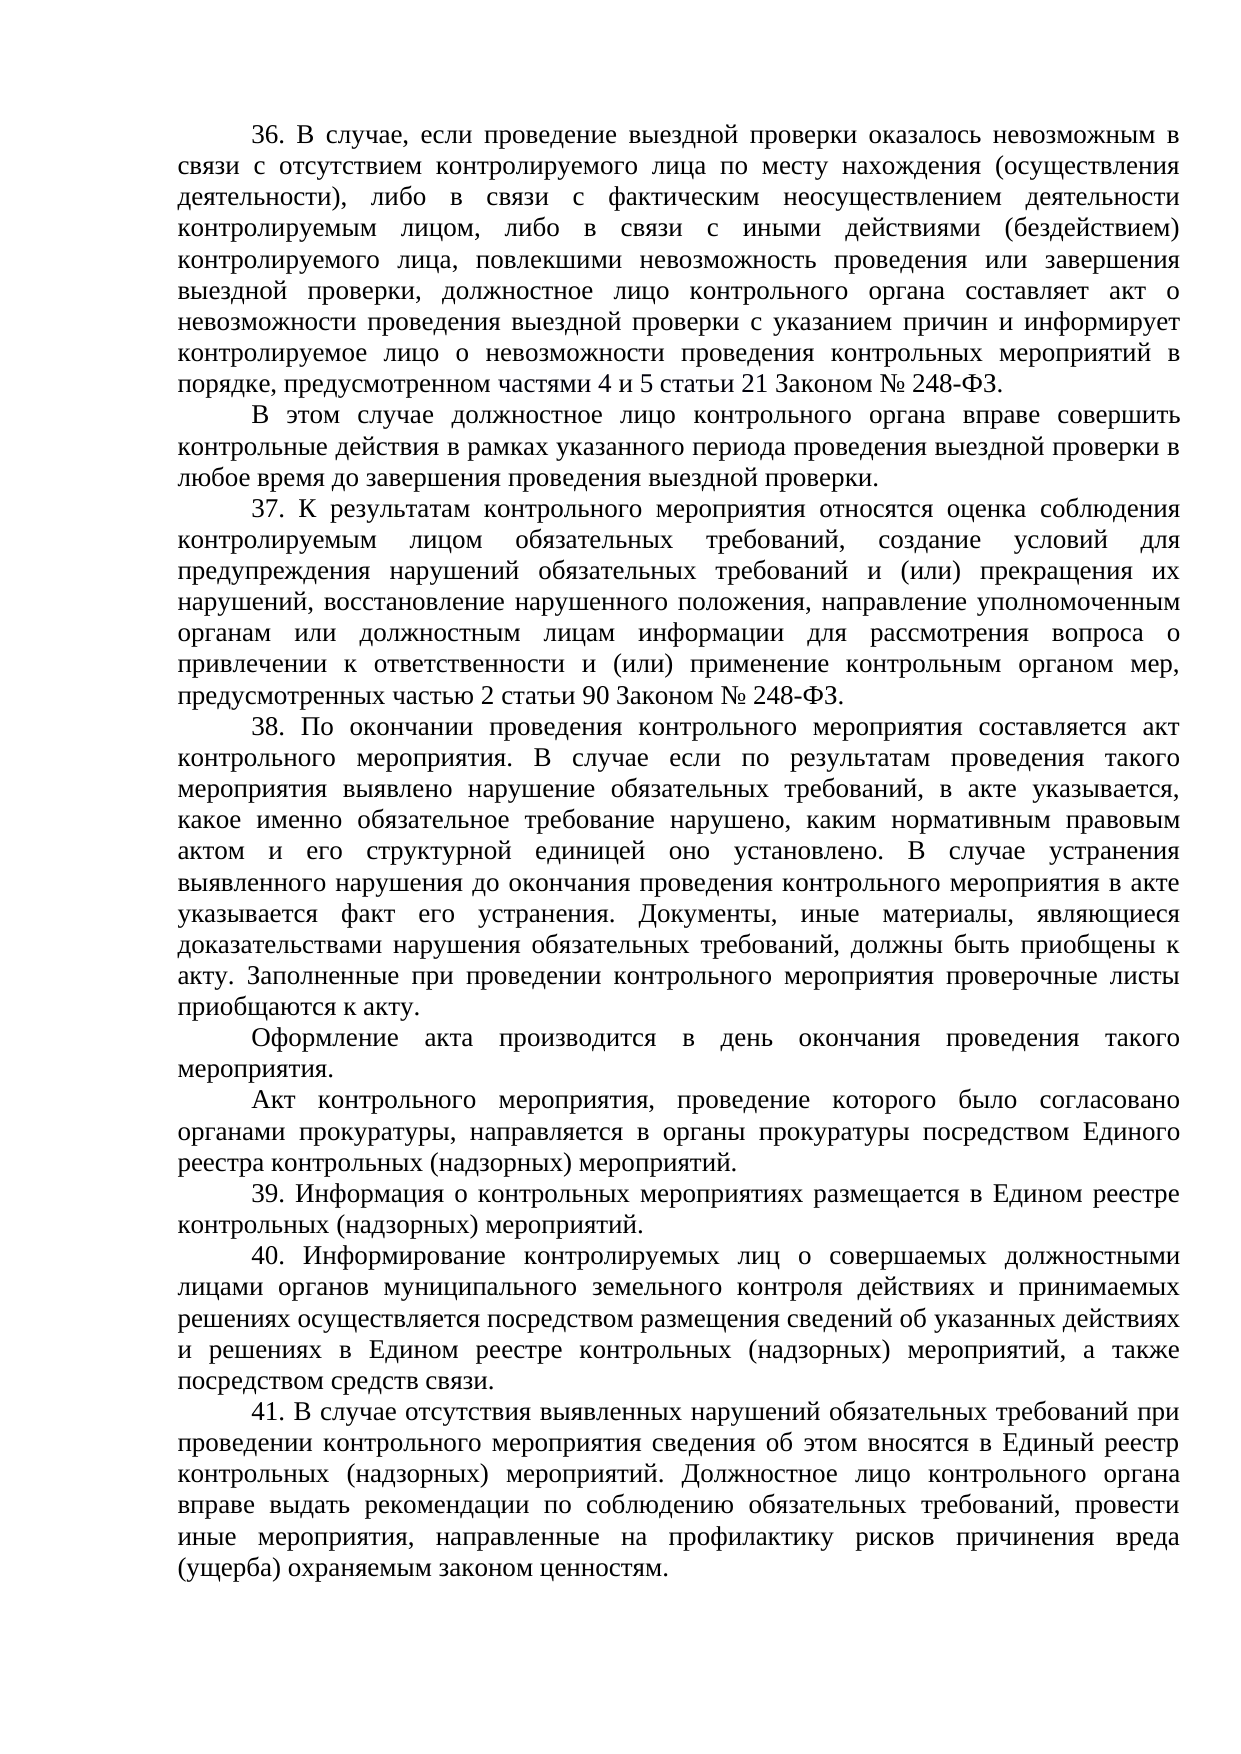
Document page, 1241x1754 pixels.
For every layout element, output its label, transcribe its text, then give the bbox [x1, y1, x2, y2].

text Акт контрольного мероприятия, проведение которого было согласовано органами прокуратуры, направляется в органы прокуратуры посредством Единого реестра контрольных (надзорных) мероприятий. [177, 1084, 1181, 1177]
text В этом случае должностное лицо контрольного органа вправе совершить контрольные действия в рамках указанного периода проведения выездной проверки в любое время до завершения проведения выездной проверки. [177, 398, 1181, 492]
text 38. По окончании проведения контрольного мероприятия составляется акт контрольного мероприятия. В случае если по результатам проведения такого мероприятия выявлено нарушение обязательных требований, в акте указывается, какое именно обязательное требование нарушено, каким нормативным правовым актом и его структурной единицей оно установлено. В случае устранения выявленного нарушения до окончания проведения контрольного мероприятия в акте указывается факт его устранения. Документы, иные материалы, являющиеся доказательствами нарушения обязательных требований, должны быть приобщены к акту. Заполненные при проведении контрольного мероприятия проверочные листы приобщаются к акту. [177, 710, 1181, 1021]
text 41. В случае отсутствия выявленных нарушений обязательных требований при проведении контрольного мероприятия сведения об этом вносятся в Единый реестр контрольных (надзорных) мероприятий. Должностное лицо контрольного органа вправе выдать рекомендации по соблюдению обязательных требований, провести иные мероприятия, направленные на профилактику рисков причинения вреда (ущерба) охраняемым законом ценностям. [177, 1395, 1181, 1582]
text Оформление акта производится в день окончания проведения такого мероприятия. [177, 1021, 1181, 1084]
text 36. В случае, если проведение выездной проверки оказалось невозможным в связи с отсутствием контролируемого лица по месту нахождения (осуществления деятельности), либо в связи с фактическим неосуществлением деятельности контролируемым лицом, либо в связи с иными действиями (бездействием) контролируемого лица, повлекшими невозможность проведения или завершения выездной проверки, должностное лицо контрольного органа составляет акт о невозможности проведения выездной проверки с указанием причин и информирует контролируемое лицо о невозможности проведения контрольных мероприятий в порядке, предусмотренном частями 4 и 5 статьи 21 Законом № 248-ФЗ. [177, 118, 1181, 398]
text 37. К результатам контрольного мероприятия относятся оценка соблюдения контролируемым лицом обязательных требований, создание условий для предупреждения нарушений обязательных требований и (или) прекращения их нарушений, восстановление нарушенного положения, направление уполномоченным органам или должностным лицам информации для рассмотрения вопроса о привлечении к ответственности и (или) применение контрольным органом мер, предусмотренных частью 2 статьи 90 Законом № 248-ФЗ. [177, 492, 1181, 710]
text 39. Информация о контрольных мероприятиях размещается в Едином реестре контрольных (надзорных) мероприятий. [177, 1177, 1181, 1239]
text 40. Информирование контролируемых лиц о совершаемых должностными лицами органов муниципального земельного контроля действиях и принимаемых решениях осуществляется посредством размещения сведений об указанных действиях и решениях в Едином реестре контрольных (надзорных) мероприятий, а также посредством средств связи. [177, 1239, 1181, 1395]
